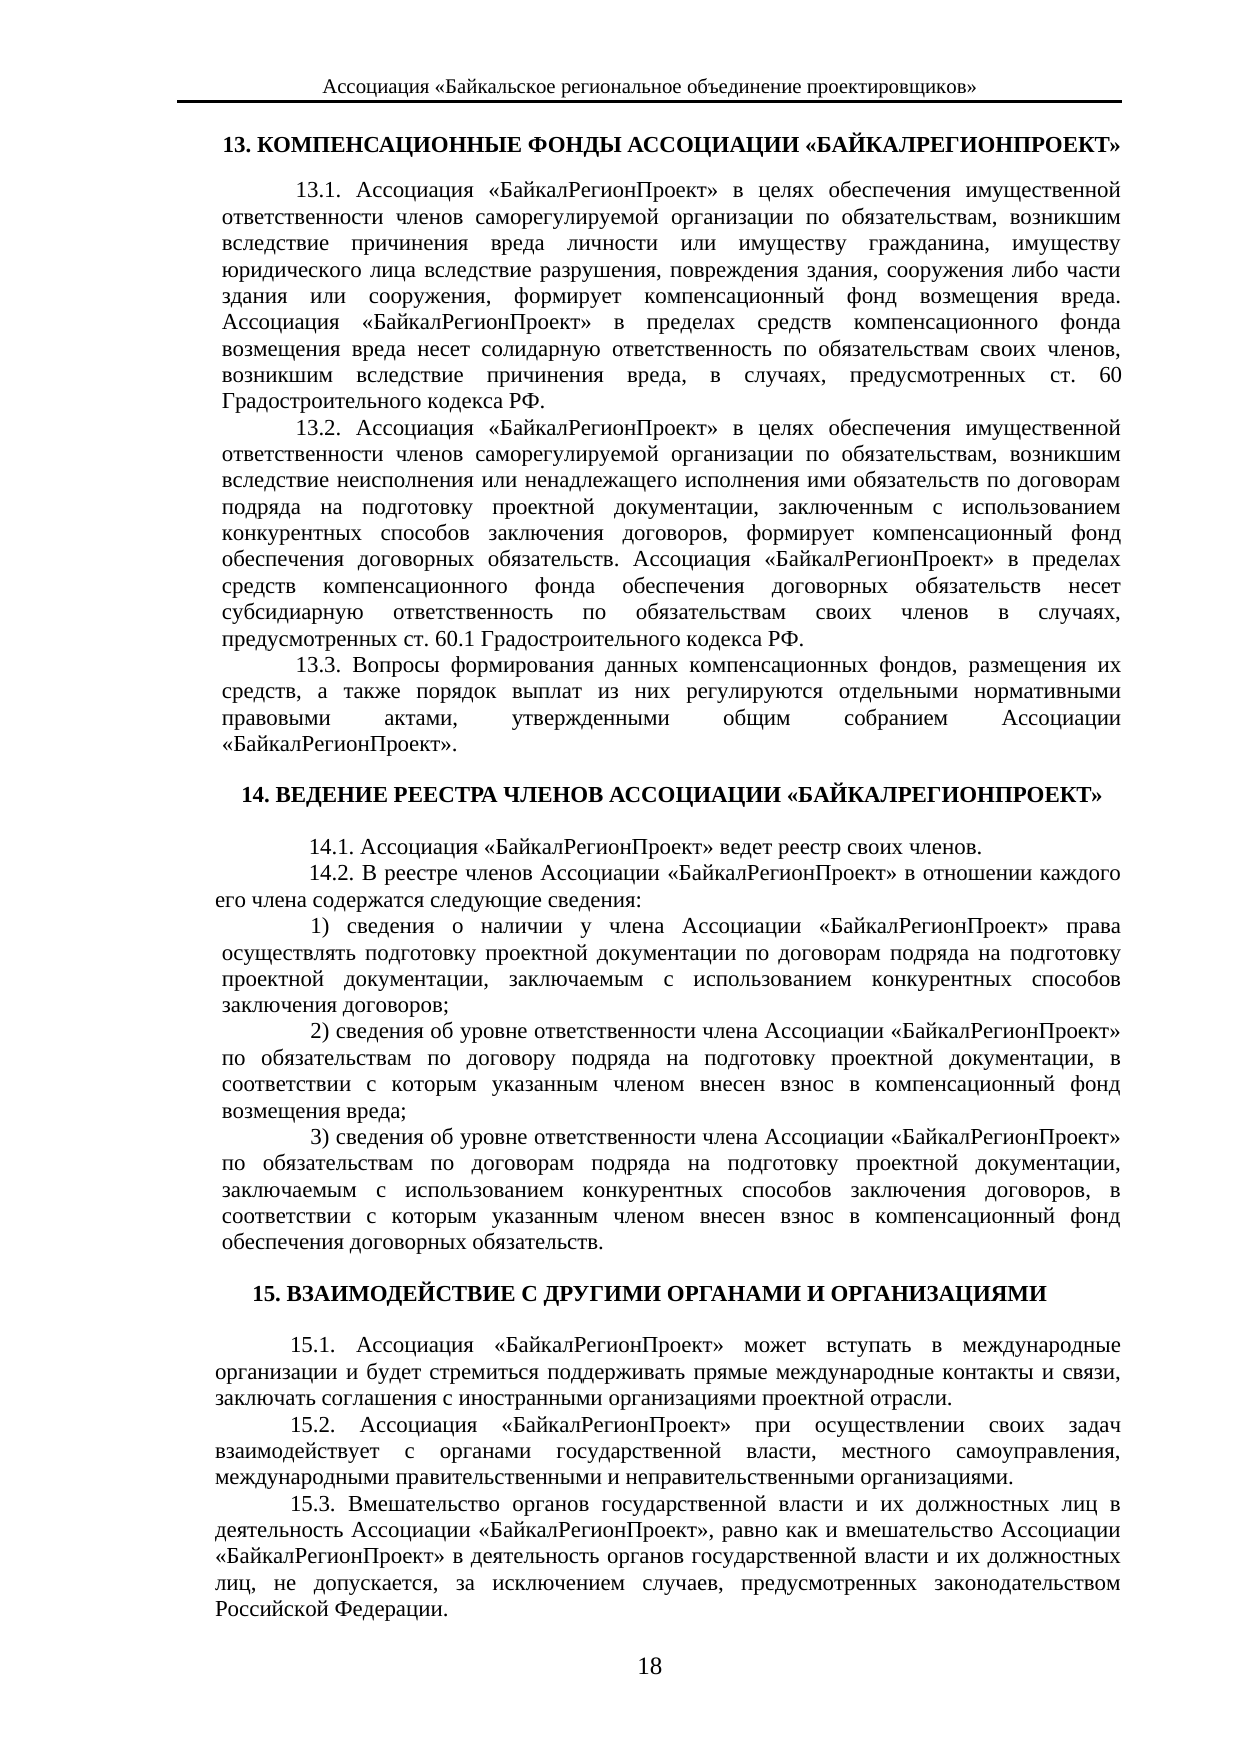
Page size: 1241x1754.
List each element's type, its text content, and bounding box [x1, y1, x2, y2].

text 1) сведения о наличии у члена Ассоциации «БайкалРегионПроект» права осуществлять подготовку проектной документации по договорам подряда на подготовку проектной документации, заключаемым с использованием конкурентных способов заключения договоров; [222, 912, 1122, 1018]
text 15.3. Вмешательство органов государственной власти и их должностных лиц в деятельность Ассоциации «БайкалРегионПроект», равно как и вмешательство Ассоциации «БайкалРегионПроект» в деятельность органов государственной власти и их должностных лиц, не допускается, за исключением случаев, предусмотренных законодательством Российской Федерации. [215, 1490, 1122, 1621]
text 13. КОМПЕНСАЦИОННЫЕ ФОНДЫ АССОЦИАЦИИ «БАЙКАЛРЕГИОНПРОЕКТ» [177, 131, 1122, 157]
text 15.1. Ассоциация «БайкалРегионПроект» может вступать в международные организации и будет стремиться поддерживать прямые международные контакты и связи, заключать соглашения с иностранными организациями проектной отрасли. [215, 1332, 1122, 1411]
text 14.2. В реестре членов Ассоциации «БайкалРегионПроект» в отношении каждого его члена содержатся следующие сведения: [215, 859, 1122, 912]
text 14.1. Ассоциация «БайкалРегионПроект» ведет реестр своих членов. [215, 833, 1122, 859]
text 3) сведения об уровне ответственности члена Ассоциации «БайкалРегионПроект» по обязательствам по договорам подряда на подготовку проектной документации, заключаемым с использованием конкурентных способов заключения договоров, в соответствии с которым указанным членом внесен взнос в компенсационный фонд обеспечения договорных обязательств. [222, 1123, 1122, 1255]
text 13.2. Ассоциация «БайкалРегионПроект» в целях обеспечения имущественной ответственности членов саморегулируемой организации по обязательствам, возникшим вследствие неисполнения или ненадлежащего исполнения ими обязательств по договорам подряда на подготовку проектной документации, заключенным с использованием конкурентных способов заключения договоров, формирует компенсационный фонд обеспечения договорных обязательств. Ассоциация «БайкалРегионПроект» в пределах средств компенсационного фонда обеспечения договорных обязательств несет субсидиарную ответственность по обязательствам своих членов в случаях, предусмотренных ст. 60.1 Градостроительного кодекса РФ. [222, 414, 1122, 651]
text 13.1. Ассоциация «БайкалРегионПроект» в целях обеспечения имущественной ответственности членов саморегулируемой организации по обязательствам, возникшим вследствие причинения вреда личности или имуществу гражданина, имуществу юридического лица вследствие разрушения, повреждения здания, сооружения либо части здания или сооружения, формирует компенсационный фонд возмещения вреда. Ассоциация «БайкалРегионПроект» в пределах средств компенсационного фонда возмещения вреда несет солидарную ответственность по обязательствам своих членов, возникшим вследствие причинения вреда, в случаях, предусмотренных ст. 60 Градостроительного кодекса РФ. [222, 177, 1122, 414]
text 2) сведения об уровне ответственности члена Ассоциации «БайкалРегионПроект» по обязательствам по договору подряда на подготовку проектной документации, в соответствии с которым указанным членом внесен взнос в компенсационный фонд возмещения вреда; [222, 1018, 1122, 1123]
text 13.3. Вопросы формирования данных компенсационных фондов, размещения их средств, а также порядок выплат из них регулируются отдельными нормативными правовыми актами, утвержденными общим собранием Ассоциации «БайкалРегионПроект». [222, 651, 1122, 756]
text 15.2. Ассоциация «БайкалРегионПроект» при осуществлении своих задач взаимодействует с органами государственной власти, местного самоуправления, международными правительственными и неправительственными организациями. [215, 1411, 1122, 1490]
subtitle 14. ВЕДЕНИЕ РЕЕСТРА ЧЛЕНОВ АССОЦИАЦИИ «БАЙКАЛРЕГИОНПРОЕКТ» [177, 781, 1122, 808]
subtitle 15. ВЗАИМОДЕЙСТВИЕ С ДРУГИМИ ОРГАНАМИ И ОРГАНИЗАЦИЯМИ [177, 1280, 1122, 1306]
